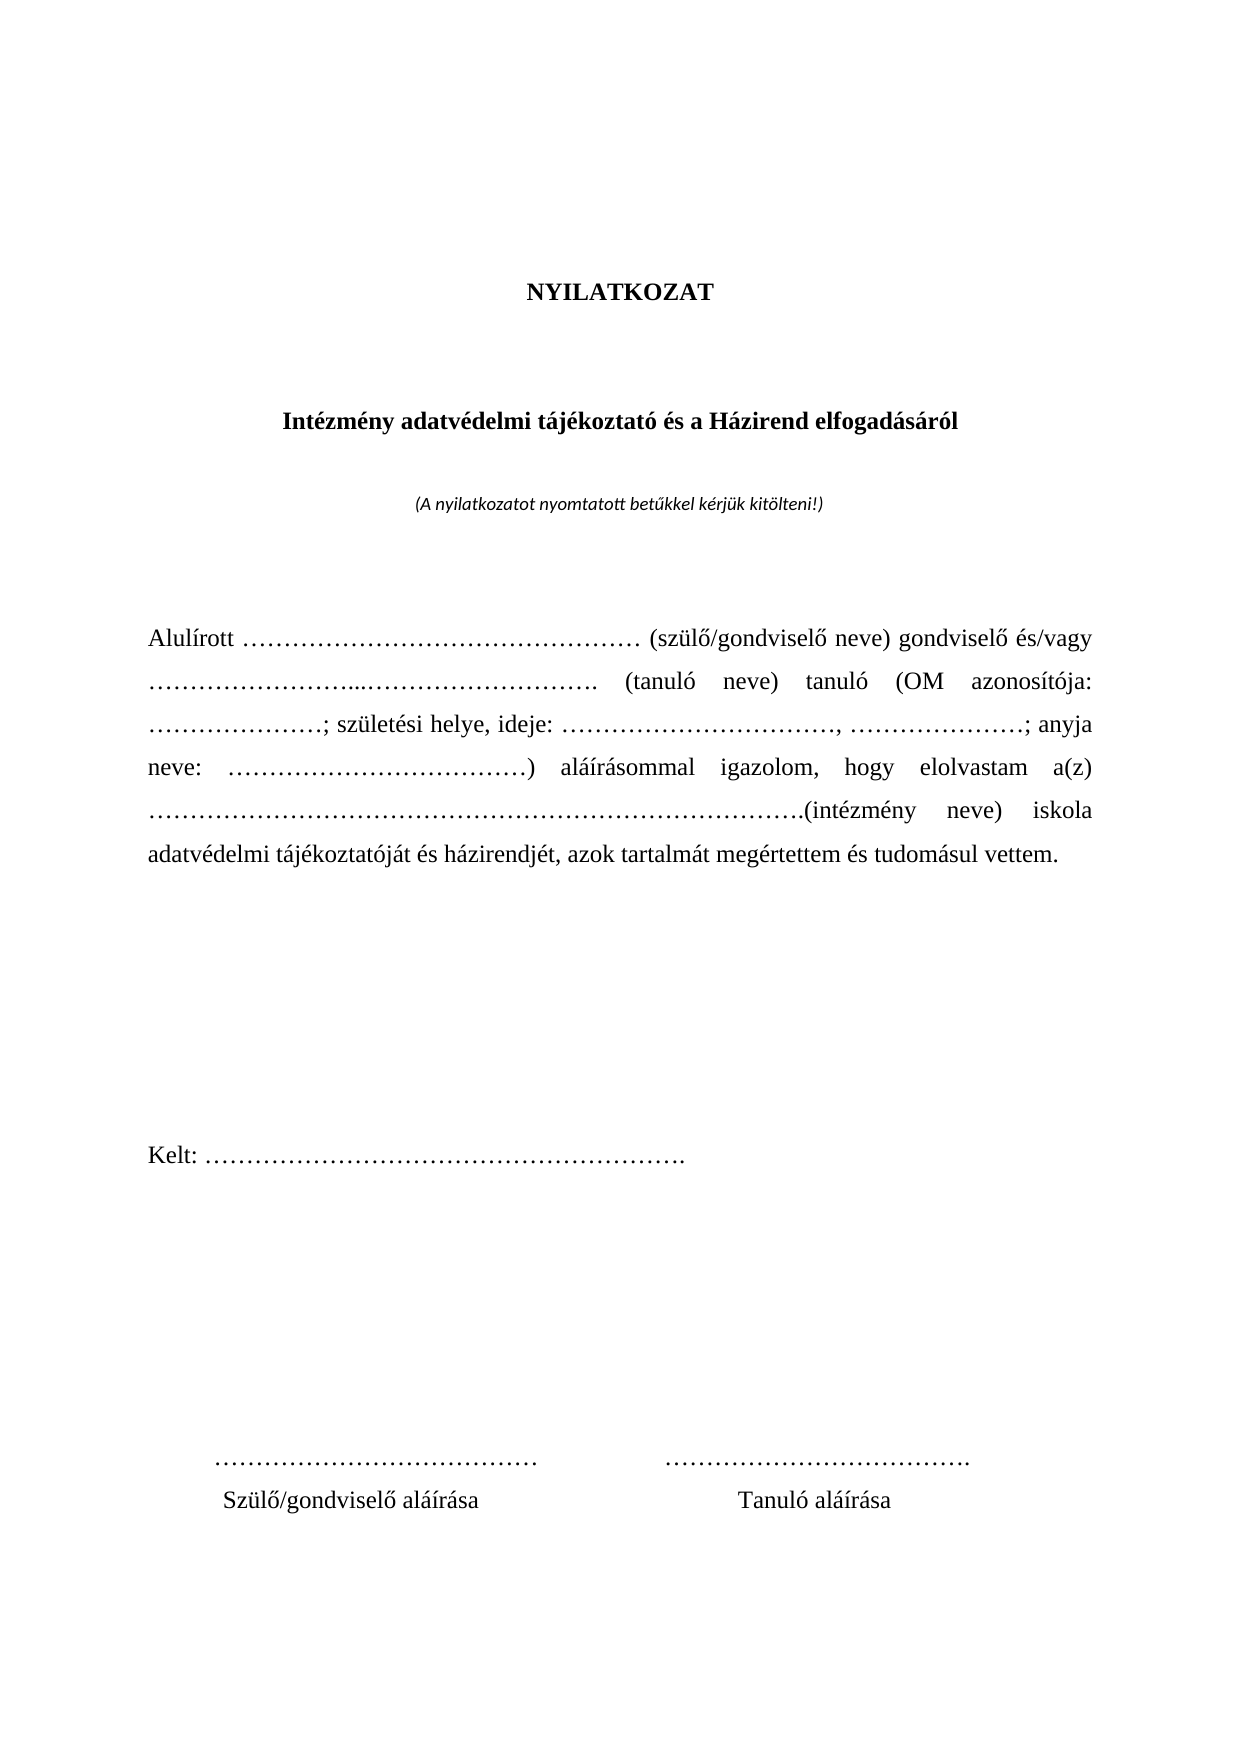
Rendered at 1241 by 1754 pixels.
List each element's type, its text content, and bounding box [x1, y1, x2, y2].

text Alulírott ………………………………………… (szülő/gondviselő neve) gondviselő és/vagy ……………………...………………………. (tanuló neve) tanuló (OM azonosítója: …………………; születési helye, ideje: ……………………………, …………………; anyja neve: ………………………………) aláírásommal igazolom, hogy elolvastam a(z) …………………………………………………………………….(intézmény neve) iskola adatvédelmi tájékoztatóját és házirendjét, azok tartalmát megértettem és tudomásul vettem. [148, 623, 1093, 867]
text Intézmény adatvédelmi tájékoztató és a Házirend elfogadásáról [148, 406, 1093, 435]
text ………………………………… ………………………………. [213, 1442, 1093, 1471]
text NYILATKOZAT [148, 277, 1093, 306]
text Szülő/gondviselő aláírása Tanuló aláírása [223, 1486, 1093, 1514]
text Kelt: …………………………………………………. [148, 1141, 1093, 1169]
text (A nyilatkozatot nyomtatott betűkkel kérjük kitölteni!) [148, 493, 1093, 516]
